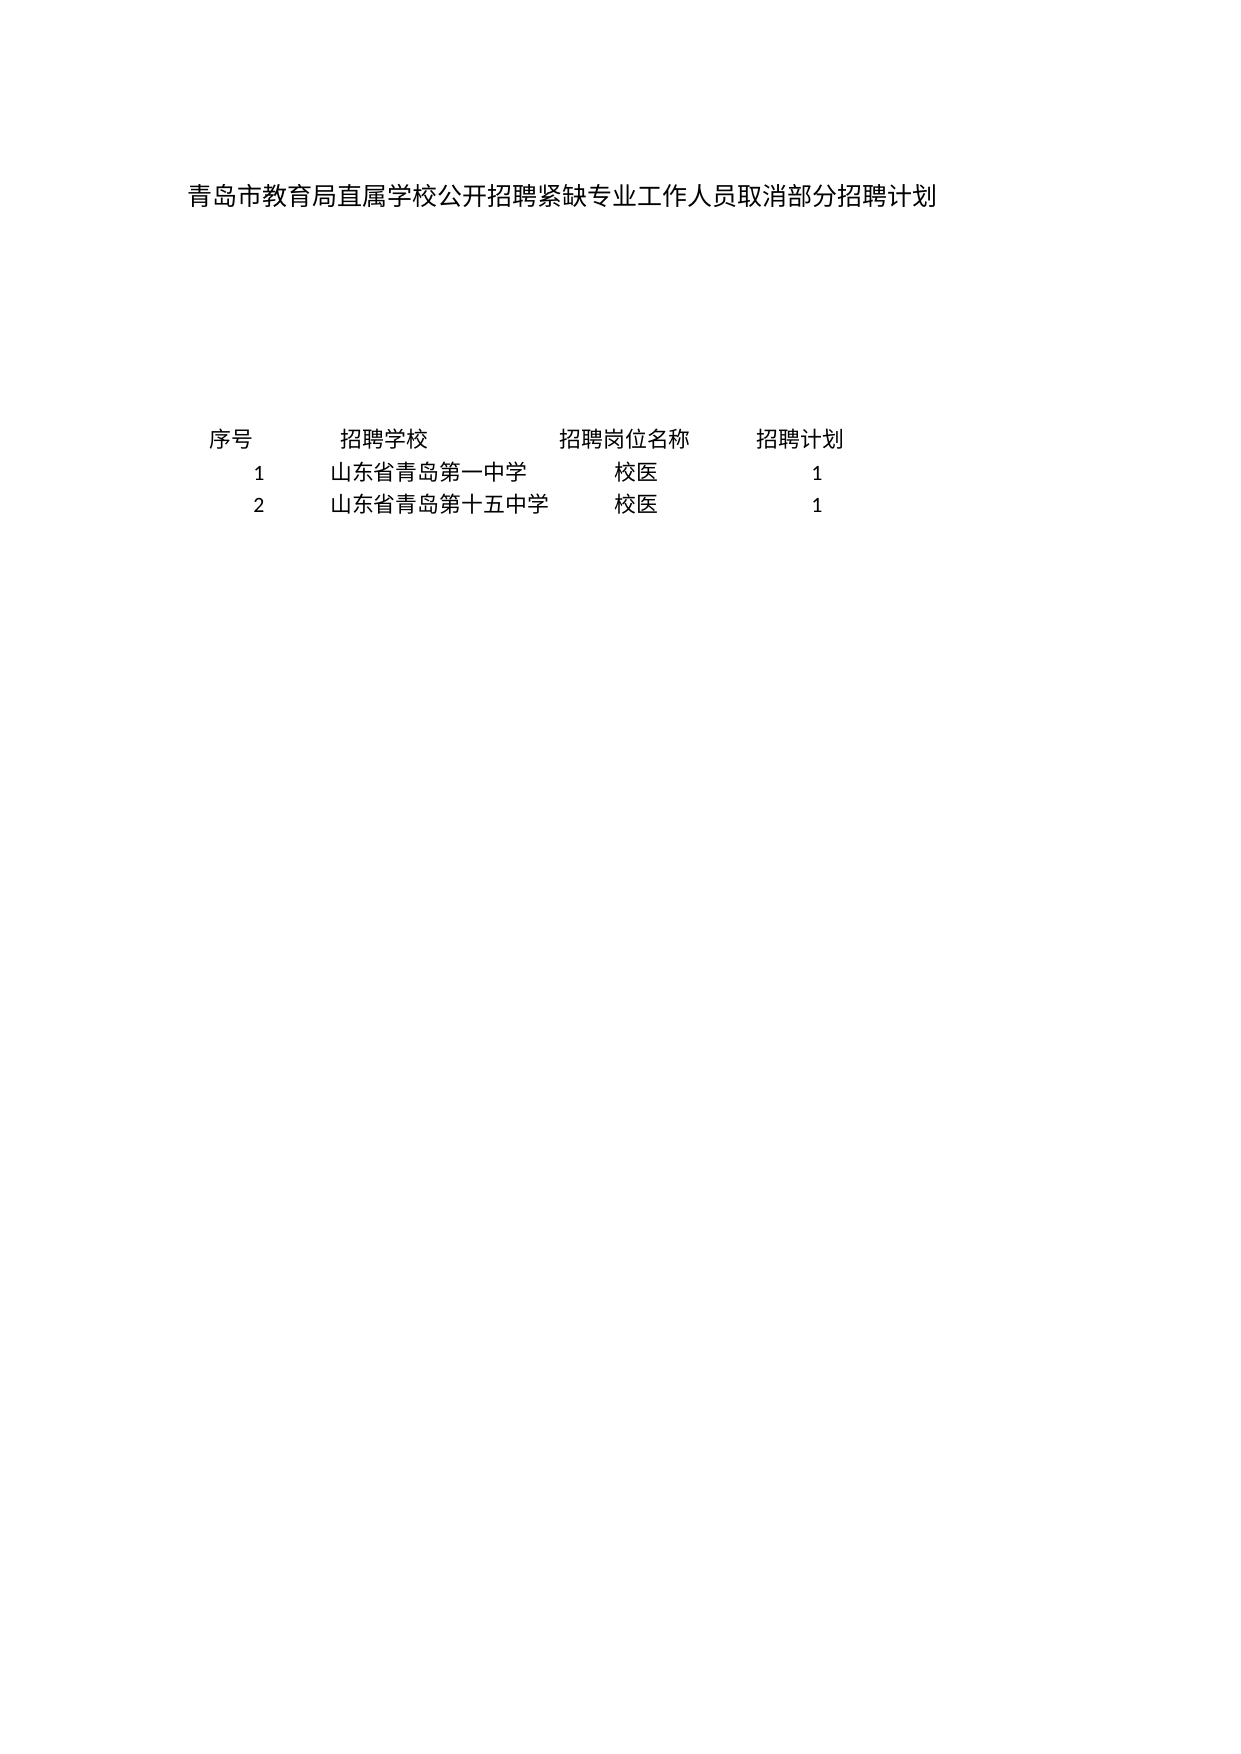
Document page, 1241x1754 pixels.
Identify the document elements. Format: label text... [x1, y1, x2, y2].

text 序号 招聘学校 招聘岗位名称 招聘计划 1 山东省青岛第一中学 校医 1 2 山东省青岛第十五中学 校医 1 [187, 422, 1053, 519]
text 青岛市教育局直属学校公开招聘紧缺专业工作人员取消部分招聘计划 [187, 162, 1053, 227]
